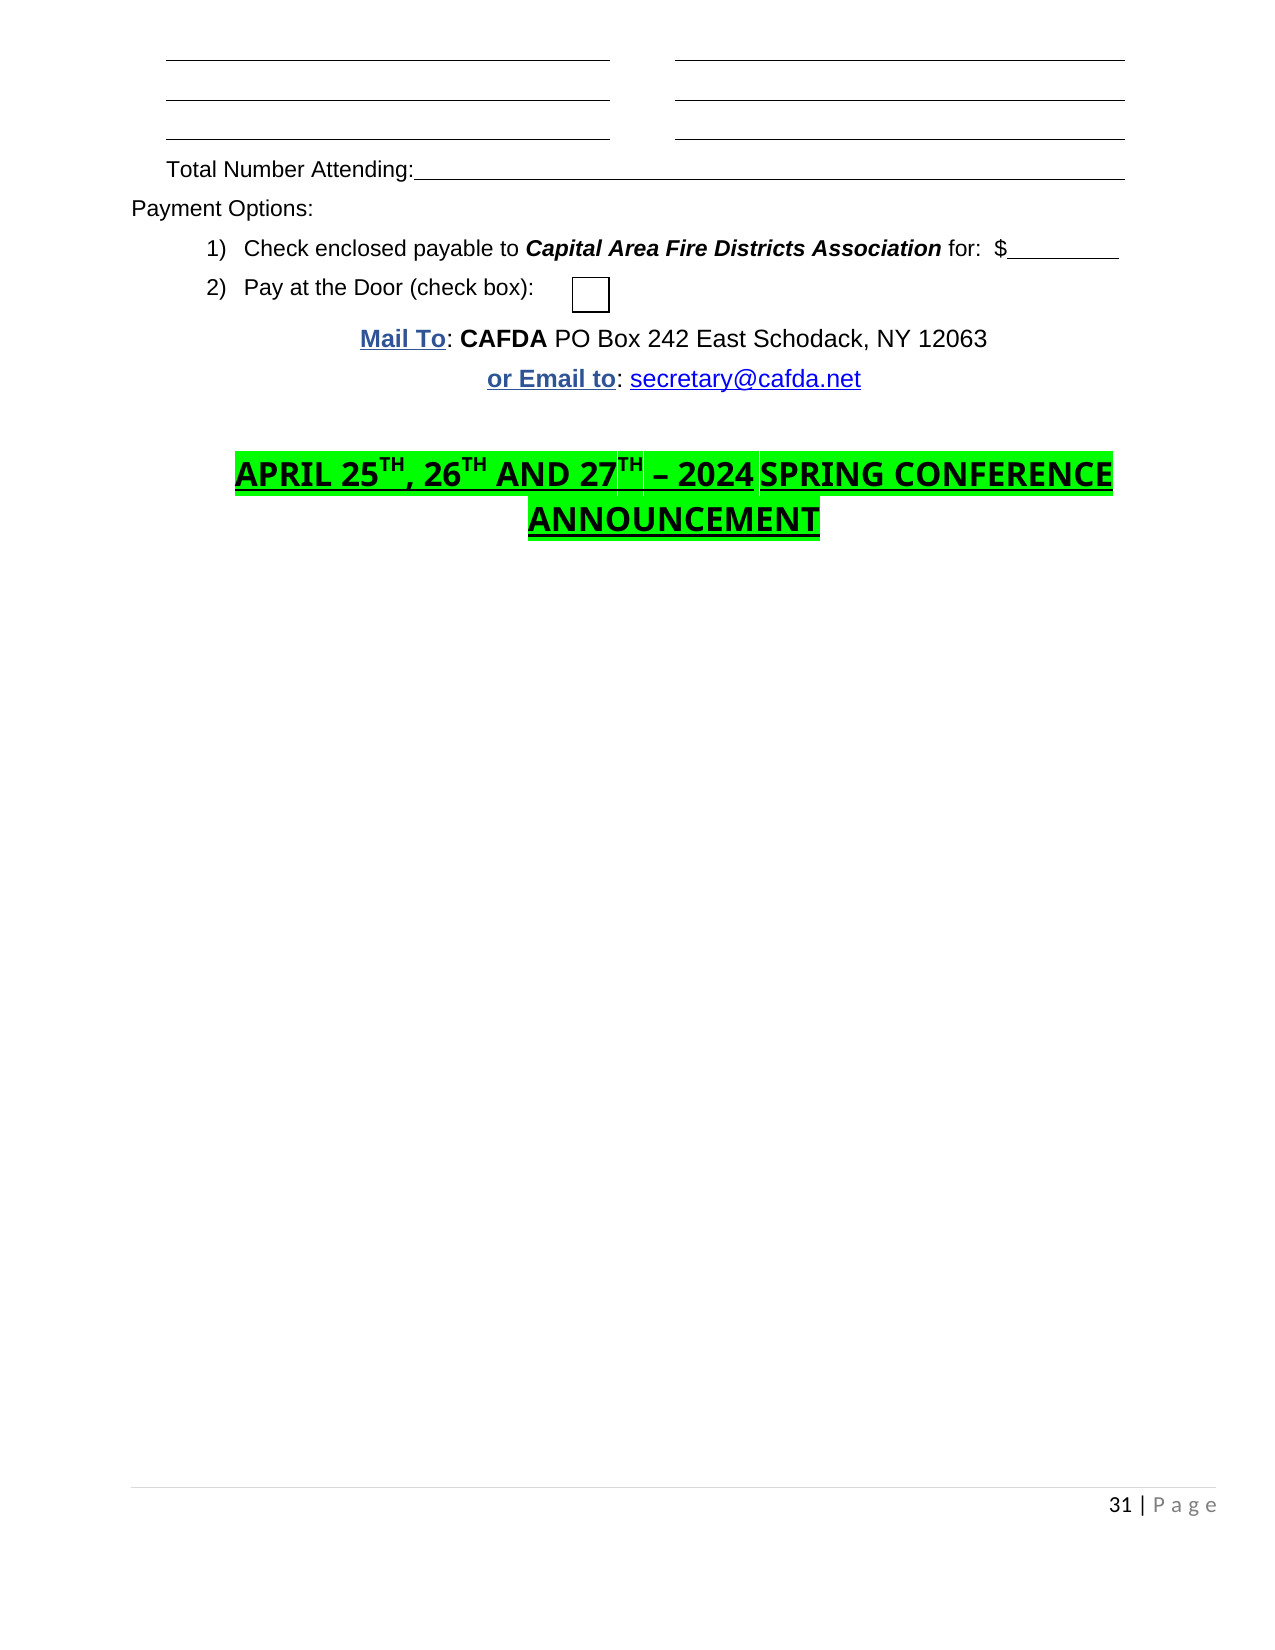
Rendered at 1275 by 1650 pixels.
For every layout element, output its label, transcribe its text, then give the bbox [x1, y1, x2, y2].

text Payment Options: [131, 195, 1216, 222]
text APRIL 25TH, 26TH AND 27TH – 2024 SPRING CONFERENCE ANNOUNCEMENT [820, 451, 1216, 541]
text APRIL 25TH, 26TH AND 27TH – 2024 SPRING CONFERENCE ANNOUNCEMENT [131, 451, 528, 541]
text . [159, 37, 1216, 64]
text . [159, 77, 1216, 103]
list Check enclosed payable to Capital Area Fire Districts Association for: $ [206, 235, 1216, 261]
text . [159, 116, 1216, 143]
text or Email to: secretary@cafda.net [131, 364, 1216, 393]
text .Total Number Attending: [159, 156, 1216, 182]
text Mail To: CAFDA PO Box 242 East Schodack, NY 12063 [131, 323, 1216, 352]
list Pay at the Door (check box): [206, 274, 1216, 301]
